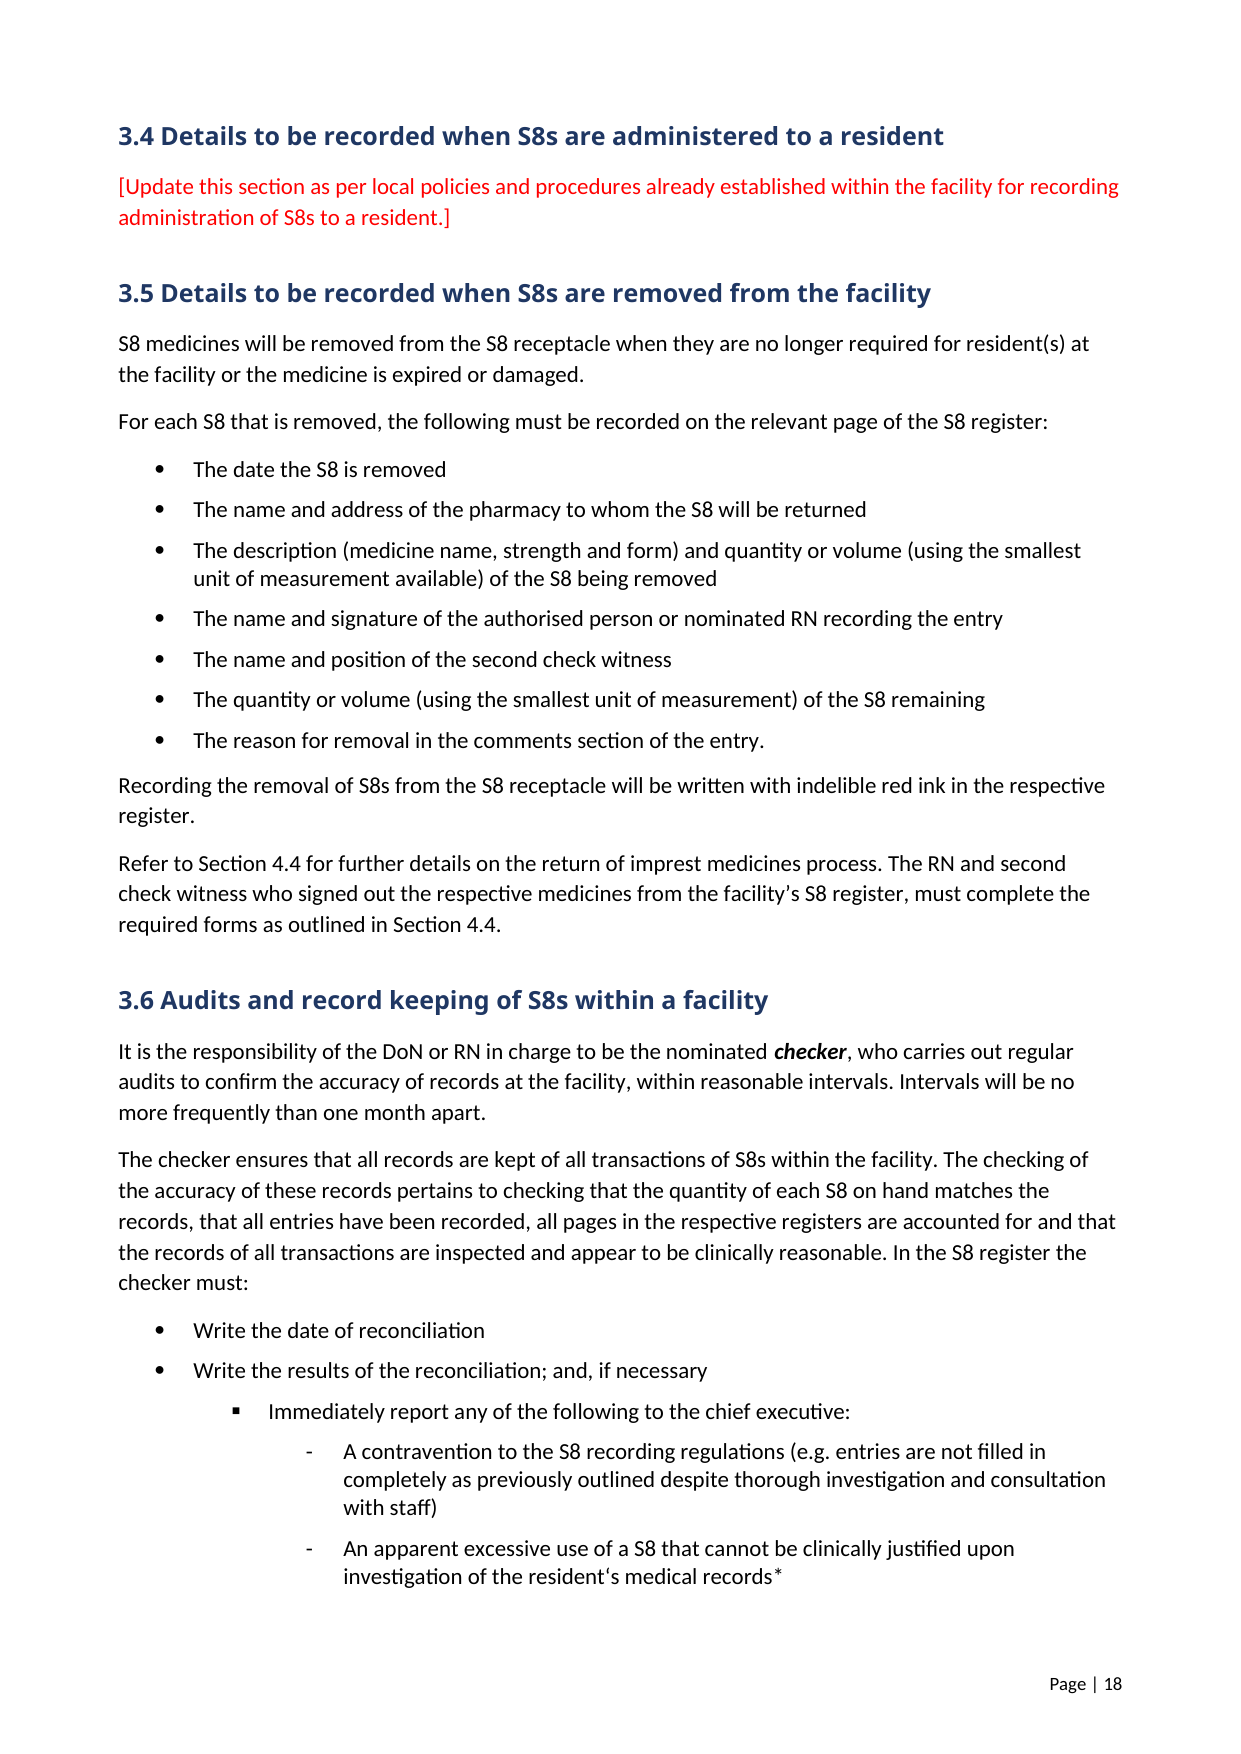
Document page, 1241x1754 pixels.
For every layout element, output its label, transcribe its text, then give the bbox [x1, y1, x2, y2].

list The name and address of the pharmacy to whom the S8 will be returned [156, 495, 1122, 523]
list The date the S8 is removed [156, 455, 1122, 483]
text Recording the removal of S8s from the S8 receptacle will be written with indelible red ink in the respective register. [118, 771, 1122, 829]
list The reason for removal in the comments section of the entry. [156, 726, 1122, 754]
list Write the date of reconciliation [156, 1316, 1122, 1344]
text [Update this section as per local policies and procedures already established within the facility for recording administration of S8s to a resident.] [118, 172, 1122, 231]
text The checker ensures that all records are kept of all transactions of S8s within the facility. The checking of the accuracy of these records pertains to checking that the quantity of each S8 on hand matches the records, that all entries have been recorded, all pages in the respective registers are accounted for and that the records of all transactions are inspected and appear to be clinically reasonable. In the S8 register the checker must: [118, 1146, 1122, 1297]
text It is the responsibility of the DoN or RN in charge to be the nominated checker, who carries out regular audits to confirm the accuracy of records at the facility, within reasonable intervals. Intervals will be no more frequently than one month apart. [118, 1037, 1122, 1126]
list The description (medicine name, strength and form) and quantity or volume (using the smallest unit of measurement available) of the S8 being removed [156, 536, 1122, 592]
list The name and position of the second check witness [156, 645, 1122, 673]
list Immediately report any of the following to the chief executive: [231, 1397, 1122, 1425]
subtitle 3.4 Details to be recorded when S8s are administered to a resident [118, 118, 1122, 152]
subtitle 3.6 Audits and record keeping of S8s within a facility [118, 983, 1122, 1017]
list The quantity or volume (using the smallest unit of measurement) of the S8 remaining [156, 686, 1122, 713]
list The name and signature of the authorised person or nominated RN recording the entry [156, 604, 1122, 632]
list A contravention to the S8 recording regulations (e.g. entries are not filled in completely as previously outlined despite thorough investigation and consultation with staff) [306, 1437, 1122, 1522]
list An apparent excessive use of a S8 that cannot be clinically justified upon investigation of the resident‘s medical records* [306, 1534, 1122, 1590]
text S8 medicines will be removed from the S8 receptacle when they are no longer required for resident(s) at the facility or the medicine is expired or damaged. [118, 329, 1122, 388]
text Refer to Section 4.4 for further details on the return of imprest medicines process. The RN and second check witness who signed out the respective medicines from the facility’s S8 register, must complete the required forms as outlined in Section 4.4. [118, 849, 1122, 938]
list Write the results of the reconciliation; and, if necessary [156, 1356, 1122, 1384]
text For each S8 that is removed, the following must be recorded on the relevant page of the S8 register: [118, 407, 1122, 436]
subtitle 3.5 Details to be recorded when S8s are removed from the facility [118, 275, 1122, 309]
